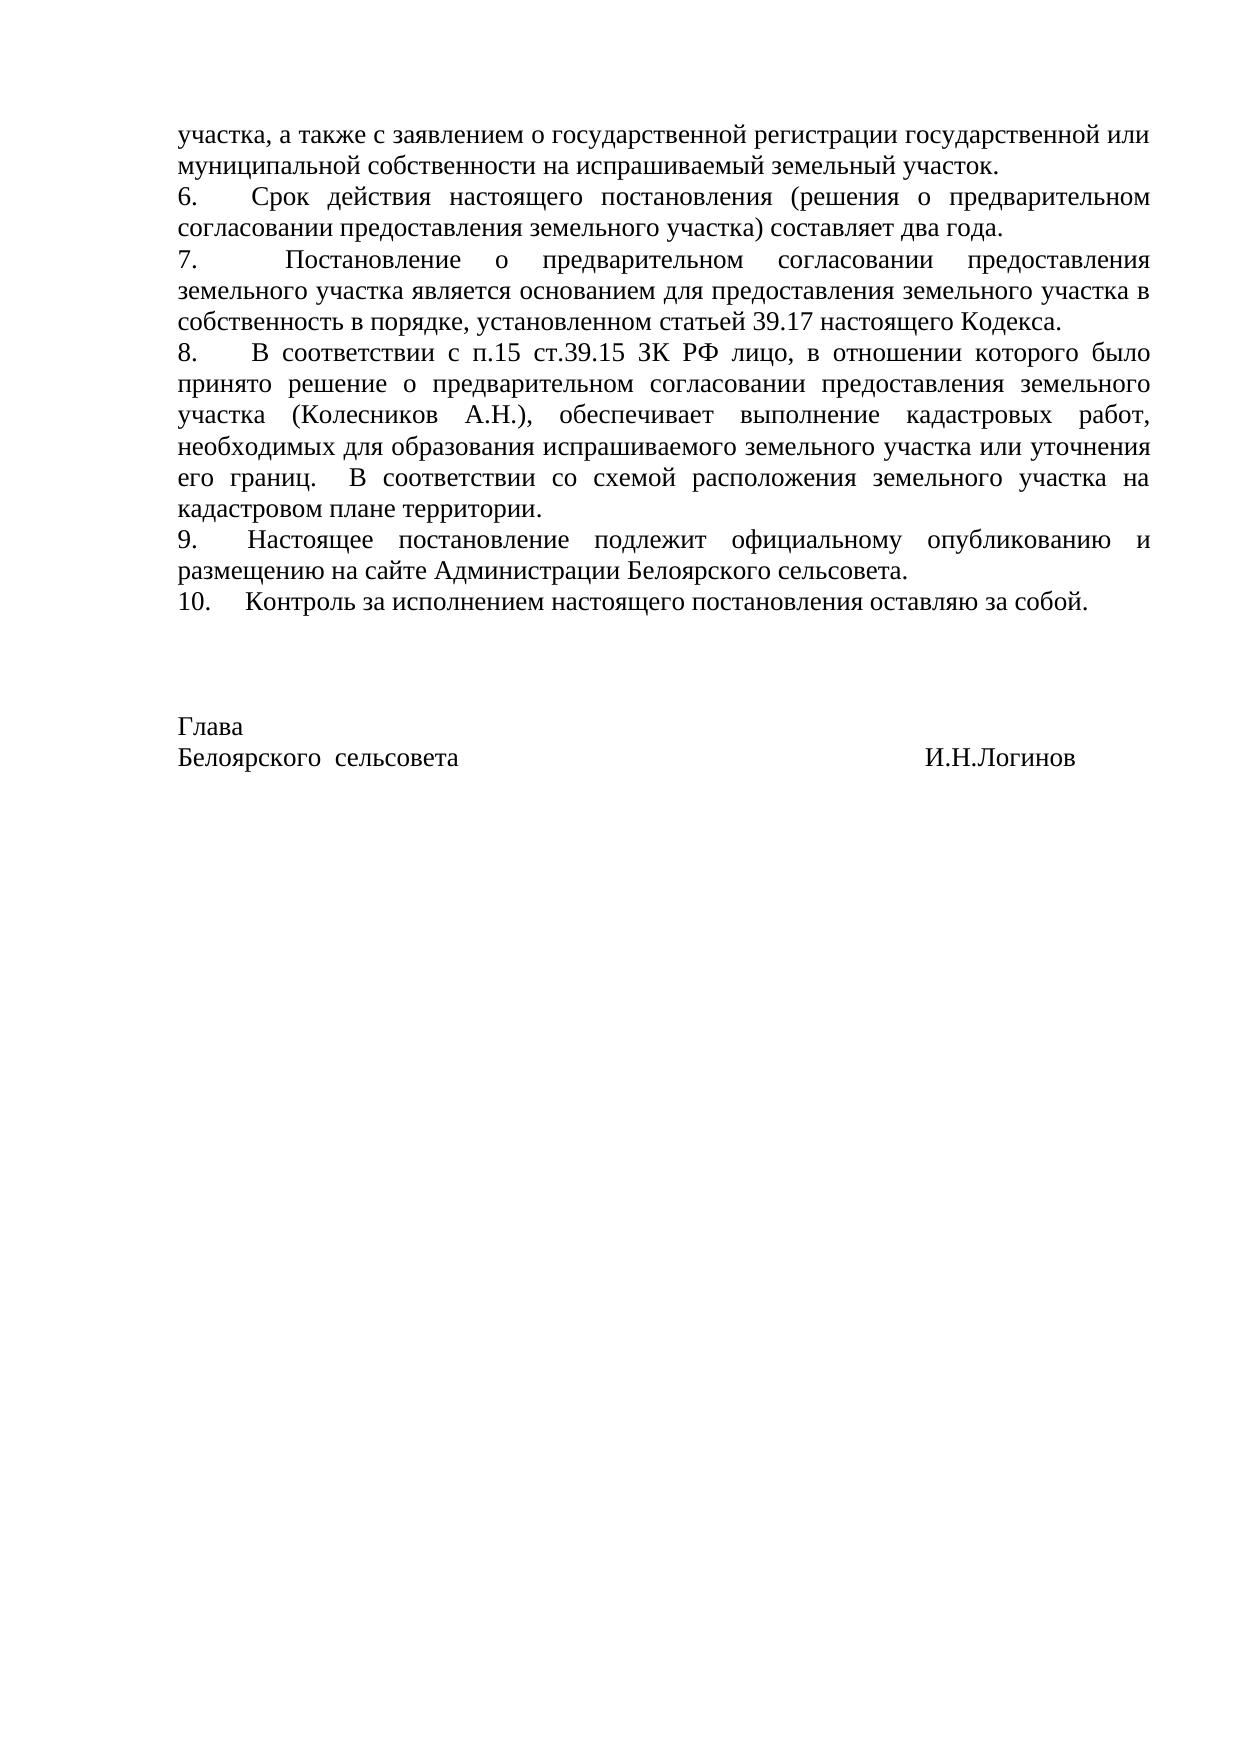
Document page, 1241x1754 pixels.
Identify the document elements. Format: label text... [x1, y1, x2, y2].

list Срок действия настоящего постановления (решения о предварительном согласовании предоставления земельного участка) составляет два года. [177, 180, 1152, 243]
text Белоярского сельсовета И.Н.Логинов [177, 741, 1152, 772]
list Постановление о предварительном согласовании предоставления земельного участка является основанием для предоставления земельного участка в собственность в порядке, установленном статьей 39.17 настоящего Кодекса. [177, 243, 1152, 336]
text 10. Контроль за исполнением настоящего постановления оставляю за собой. [177, 585, 1152, 616]
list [177, 118, 1152, 180]
text 9. Настоящее постановление подлежит официальному опубликованию и размещению на сайте Администрации Белоярского сельсовета. [177, 523, 1152, 585]
text Глава [177, 710, 1152, 741]
list В соответствии с п.15 ст.39.15 ЗК РФ лицо, в отношении которого было принято решение о предварительном согласовании предоставления земельного участка (Колесников А.Н.), обеспечивает выполнение кадастровых работ, необходимых для образования испрашиваемого земельного участка или уточнения его границ. В соответствии со схемой расположения земельного участка на кадастровом плане территории. [177, 336, 1152, 523]
